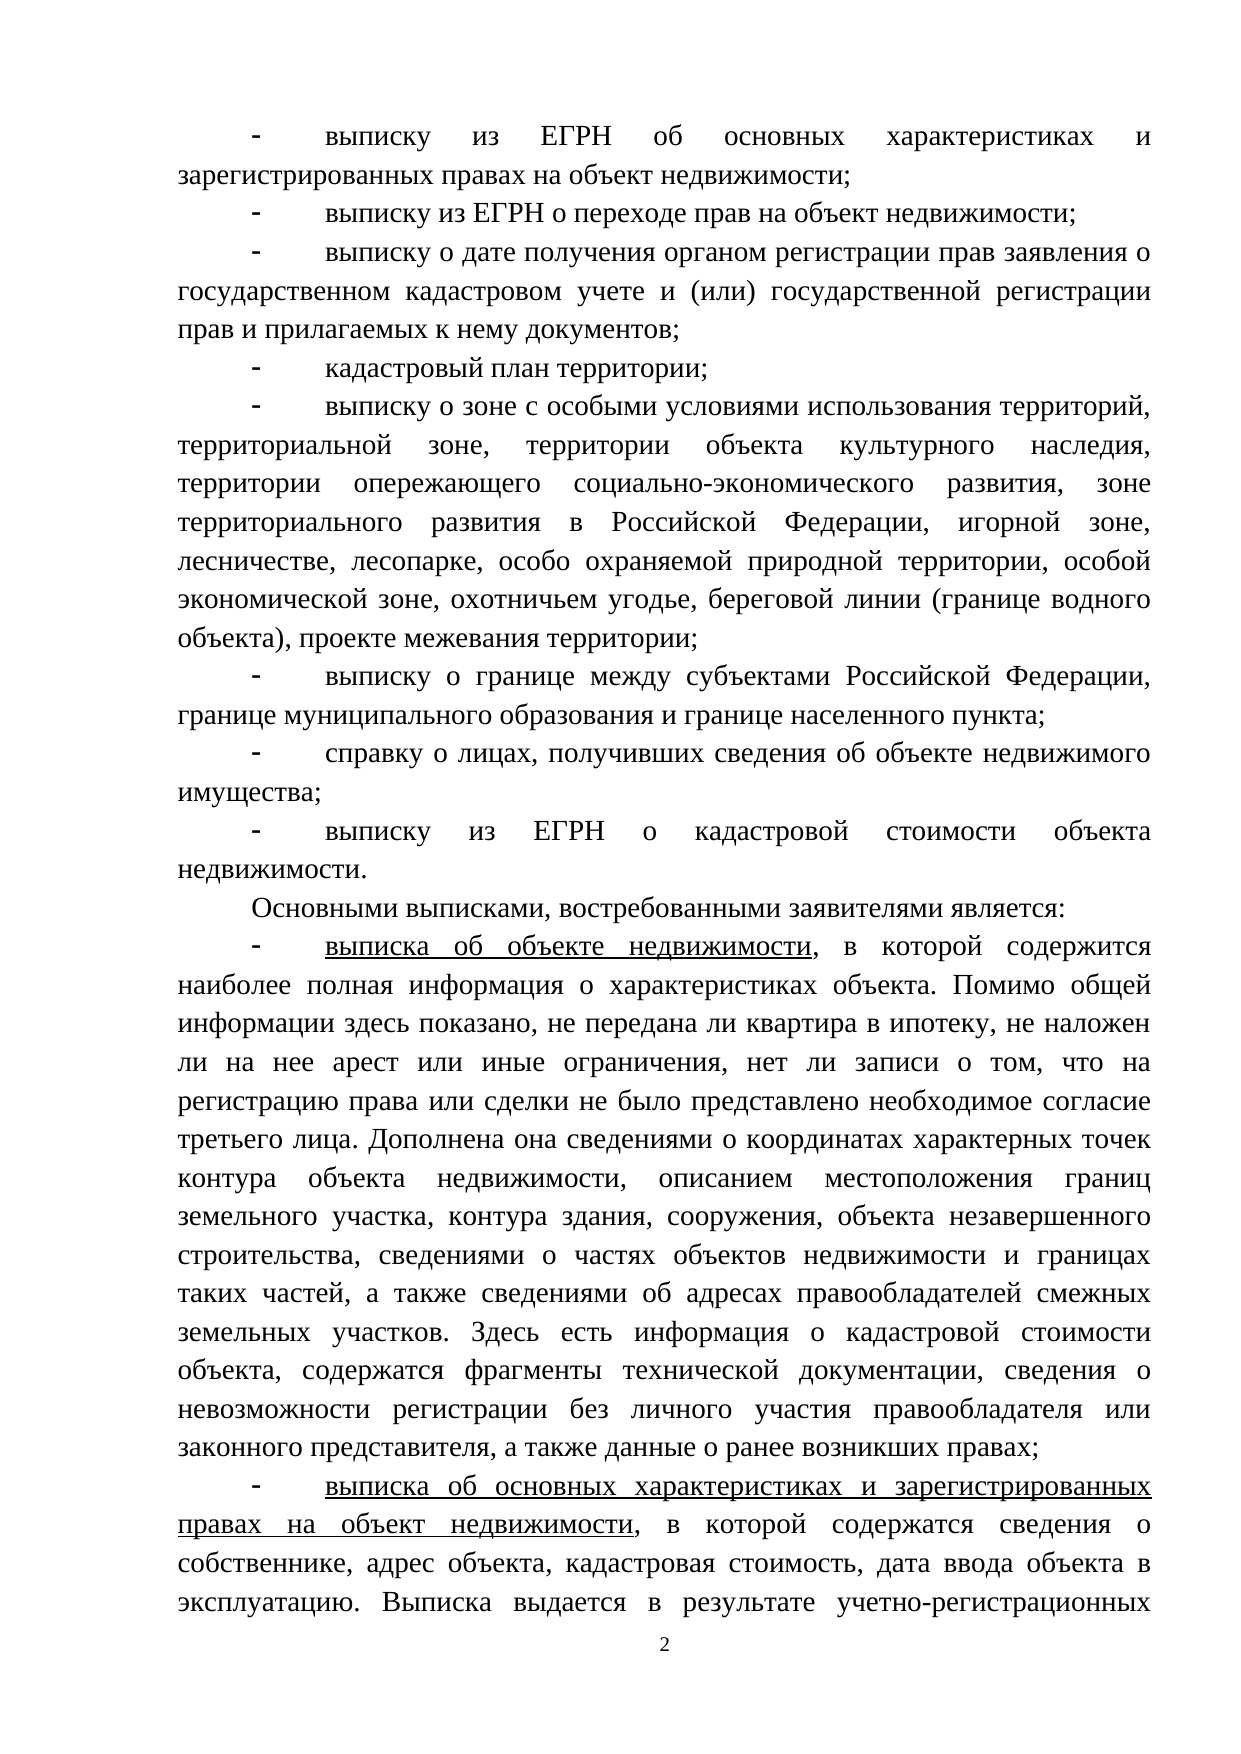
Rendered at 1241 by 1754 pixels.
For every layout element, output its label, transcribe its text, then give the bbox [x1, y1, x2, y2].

list кадастровый план территории; [177, 350, 1152, 383]
text Основными выписками, востребованными заявителями является: [177, 890, 1152, 923]
list выписку из ЕГРН о кадастровой стоимости объекта недвижимости. [177, 813, 1152, 885]
list выписку о границе между субъектами Российской Федерации, границе муниципального образования и границе населенного пункта; [177, 658, 1152, 730]
list выписку из ЕГРН об основных характеристиках и зарегистрированных правах на объект недвижимости; [177, 118, 1152, 190]
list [177, 1468, 1152, 1617]
list выписку о зоне с особыми условиями использования территорий, территориальной зоне, территории объекта культурного наследия, территории опережающего социально-экономического развития, зоне территориального развития в Российской Федерации, игорной зоне, лесничестве, лесопарке, особо охраняемой природной территории, особой экономической зоне, охотничьем угодье, береговой линии (границе водного объекта), проекте межевания территории; [177, 388, 1152, 653]
list выписку из ЕГРН о переходе прав на объект недвижимости; [177, 195, 1152, 229]
list справку о лицах, получивших сведения об объекте недвижимого имущества; [177, 735, 1152, 808]
list выписку о дате получения органом регистрации прав заявления о государственном кадастровом учете и (или) государственной регистрации прав и прилагаемых к нему документов; [177, 234, 1152, 345]
list выписка об объекте недвижимости, в которой содержится наиболее полная информация о характеристиках объекта. Помимо общей информации здесь показано, не передана ли квартира в ипотеку, не наложен ли на нее арест или иные ограничения, нет ли записи о том, что на регистрацию права или сделки не было представлено необходимое согласие третьего лица. Дополнена она сведениями о координатах характерных точек контура объекта недвижимости, описанием местоположения границ земельного участка, контура здания, сооружения, объекта незавершенного строительства, сведениями о частях объектов недвижимости и границах таких частей, а также сведениями об адресах правообладателей смежных земельных участков. Здесь есть информация о кадастровой стоимости объекта, содержатся фрагменты технической документации, сведения о невозможности регистрации без личного участия правообладателя или законного представителя, а также данные о ранее возникших правах; [177, 928, 1152, 1463]
